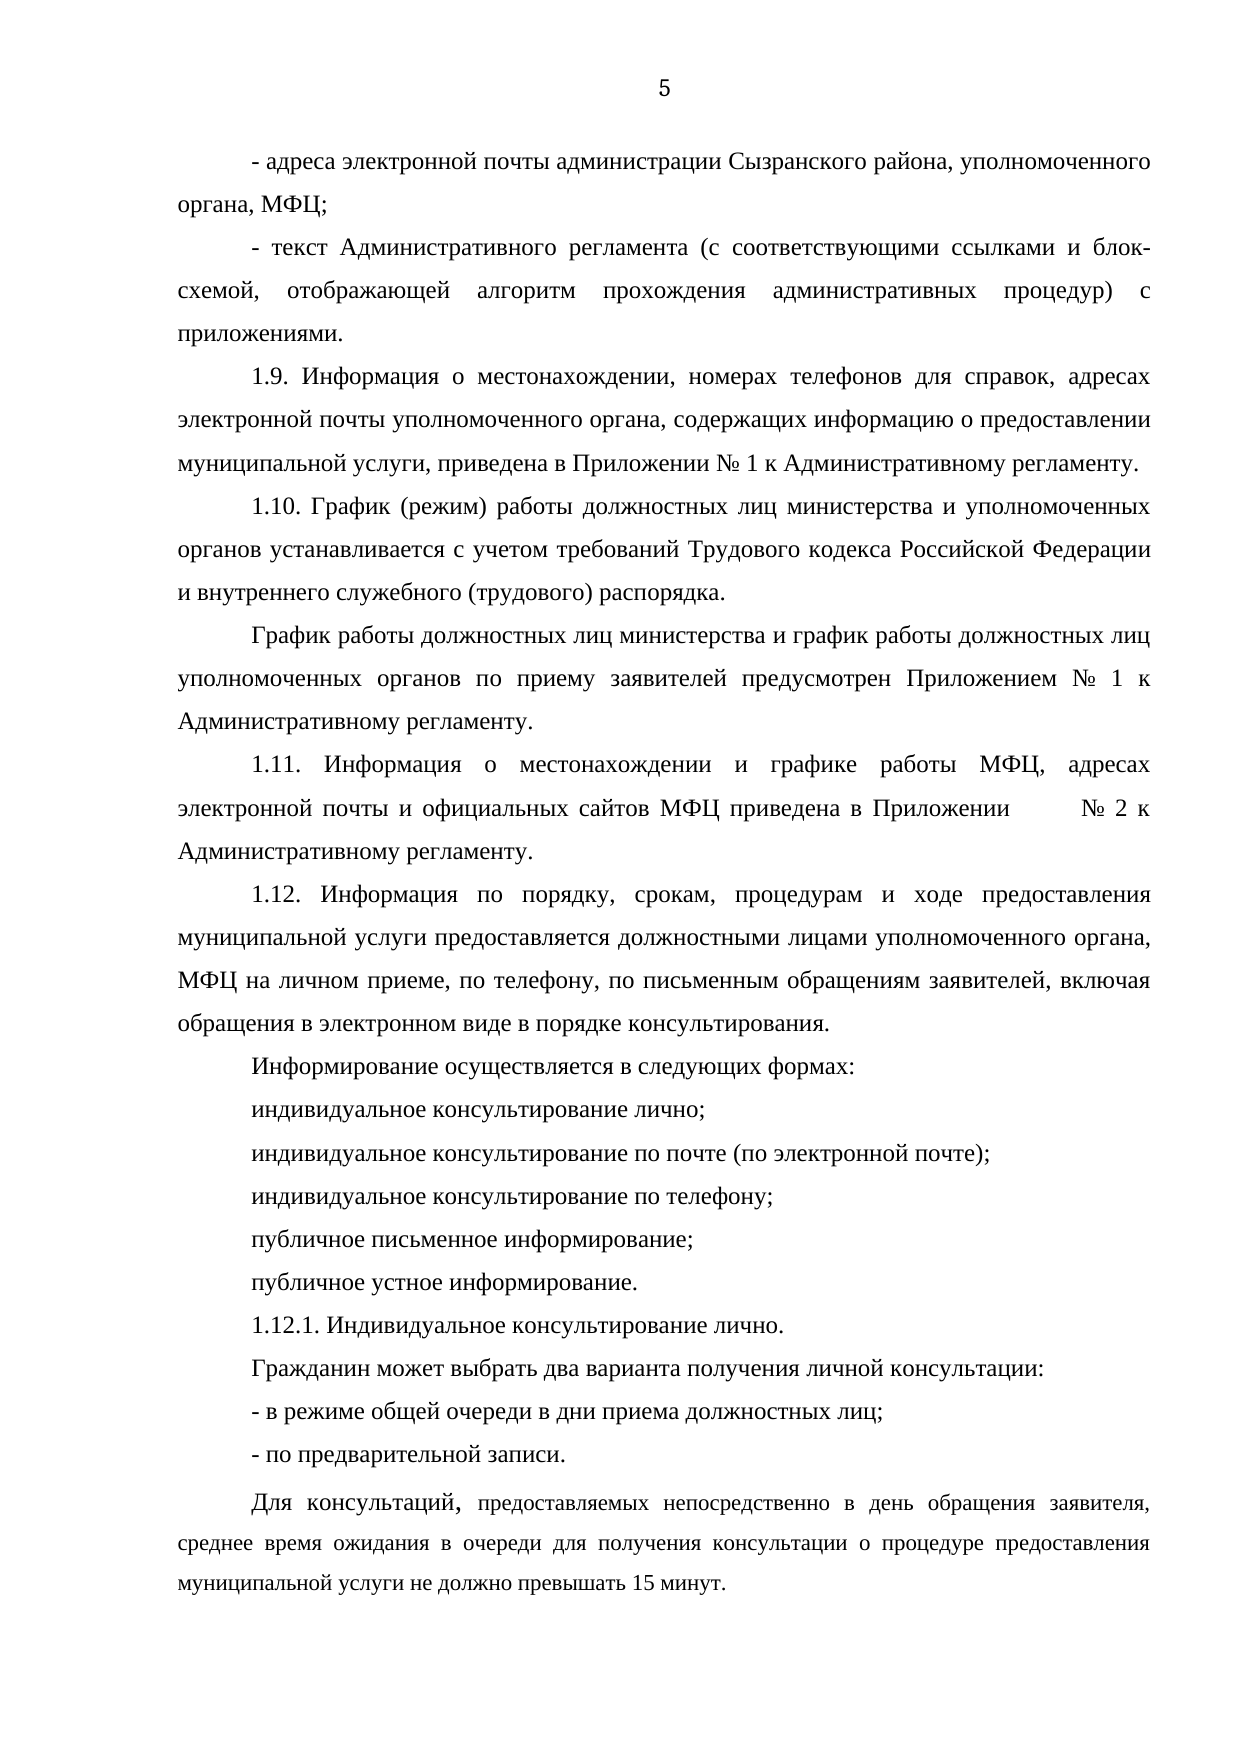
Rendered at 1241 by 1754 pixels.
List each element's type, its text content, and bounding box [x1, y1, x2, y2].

text индивидуальное консультирование по почте (по электронной почте); [177, 1138, 1152, 1166]
text - в режиме общей очереди в дни приема должностных лиц; [177, 1396, 1152, 1425]
text Информирование осуществляется в следующих формах: [177, 1051, 1152, 1080]
text публичное устное информирование. [177, 1267, 1152, 1296]
text Гражданин может выбрать два варианта получения личной консультации: [177, 1353, 1152, 1382]
text индивидуальное консультирование по телефону; [177, 1181, 1152, 1209]
text Для консультаций, предоставляемых непосредственно в день обращения заявителя, среднее время ожидания в очереди для получения консультации о процедуре предоставления муниципальной услуги не должно превышать 15 минут. [177, 1483, 1152, 1595]
text - текст Административного регламента (с соответствующими ссылками и блок-схемой, отображающей алгоритм прохождения административных процедур) с приложениями. [177, 232, 1152, 347]
text 1.12.1. Индивидуальное консультирование лично. [177, 1310, 1152, 1339]
text 1.12. Информация по порядку, срокам, процедурам и ходе предоставления муниципальной услуги предоставляется должностными лицами уполномоченного органа, МФЦ на личном приеме, по телефону, по письменным обращениям заявителей, включая обращения в электронном виде в порядке консультирования. [177, 879, 1152, 1037]
text График работы должностных лиц министерства и график работы должностных лиц уполномоченных органов по приему заявителей предусмотрен Приложением № 1 к Административному регламенту. [177, 620, 1152, 735]
text индивидуальное консультирование лично; [177, 1094, 1152, 1123]
text публичное письменное информирование; [177, 1224, 1152, 1253]
text - по предварительной записи. [177, 1439, 1152, 1468]
text 1.11. Информация о местонахождении и графике работы МФЦ, адресах электронной почты и официальных сайтов МФЦ приведена в Приложении № 2 к Административному регламенту. [177, 749, 1152, 864]
text 1.9. Информация о местонахождении, номерах телефонов для справок, адресах электронной почты уполномоченного органа, содержащих информацию о предоставлении муниципальной услуги, приведена в Приложении № 1 к Административному регламенту. [177, 361, 1152, 476]
text 1.10. График (режим) работы должностных лиц министерства и уполномоченных органов устанавливается с учетом требований Трудового кодекса Российской Федерации и внутреннего служебного (трудового) распорядка. [177, 491, 1152, 606]
text - адреса электронной почты администрации Сызранского района, уполномоченного органа, МФЦ; [177, 118, 1152, 218]
